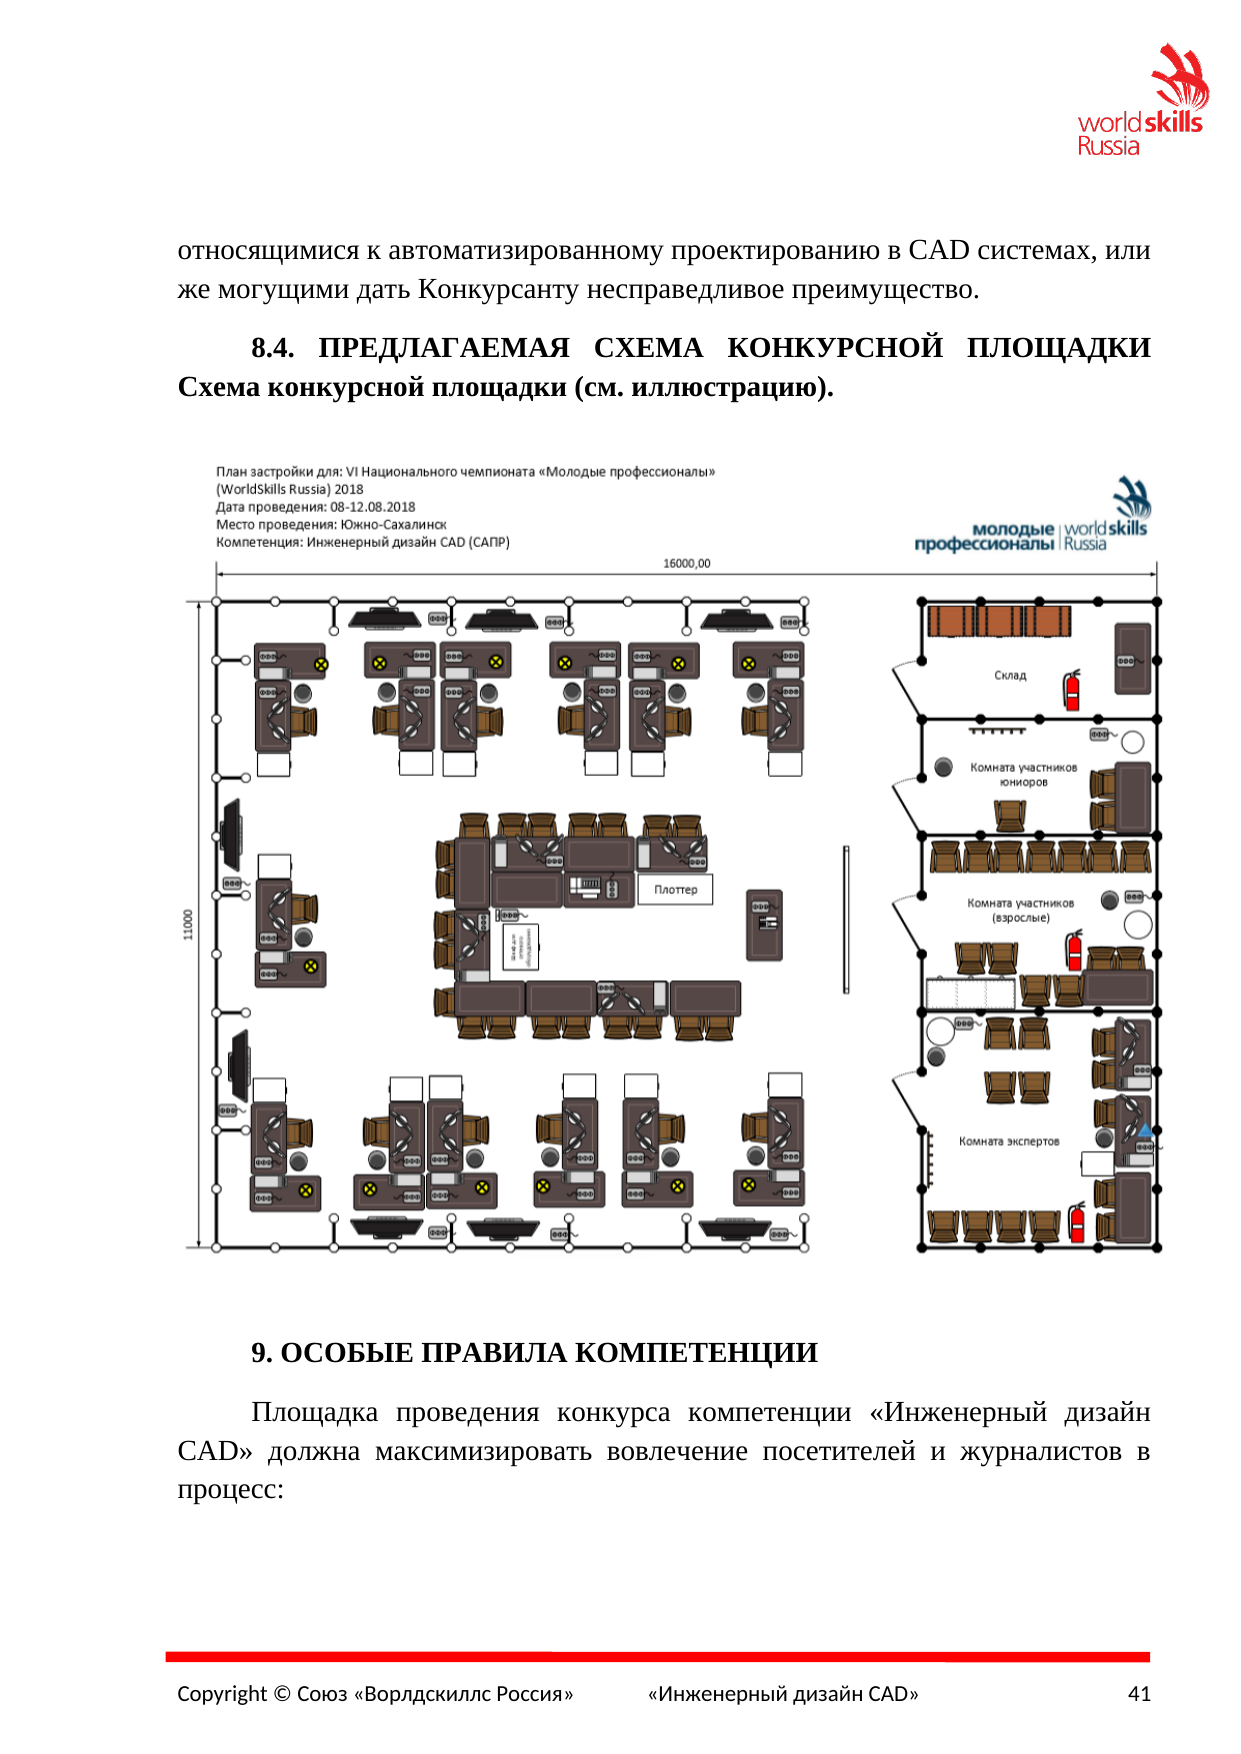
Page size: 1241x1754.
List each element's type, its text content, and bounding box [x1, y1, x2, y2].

text Площадка проведения конкурса компетенции «Инженерный дизайн CAD» должна максимизировать вовлечение посетителей и журналистов в процесс: [177, 1394, 1152, 1505]
text 9. ОСОБЫЕ ПРАВИЛА КОМПЕТЕНЦИИ [177, 1335, 1152, 1368]
text 8.4. ПРЕДЛАГАЕМАЯ СХЕМА КОНКУРСНОЙ ПЛОЩАДКИ Схема конкурсной площадки (см. иллюстрацию). [177, 330, 1152, 402]
picture [1078, 42, 1235, 155]
picture [177, 460, 1180, 1257]
